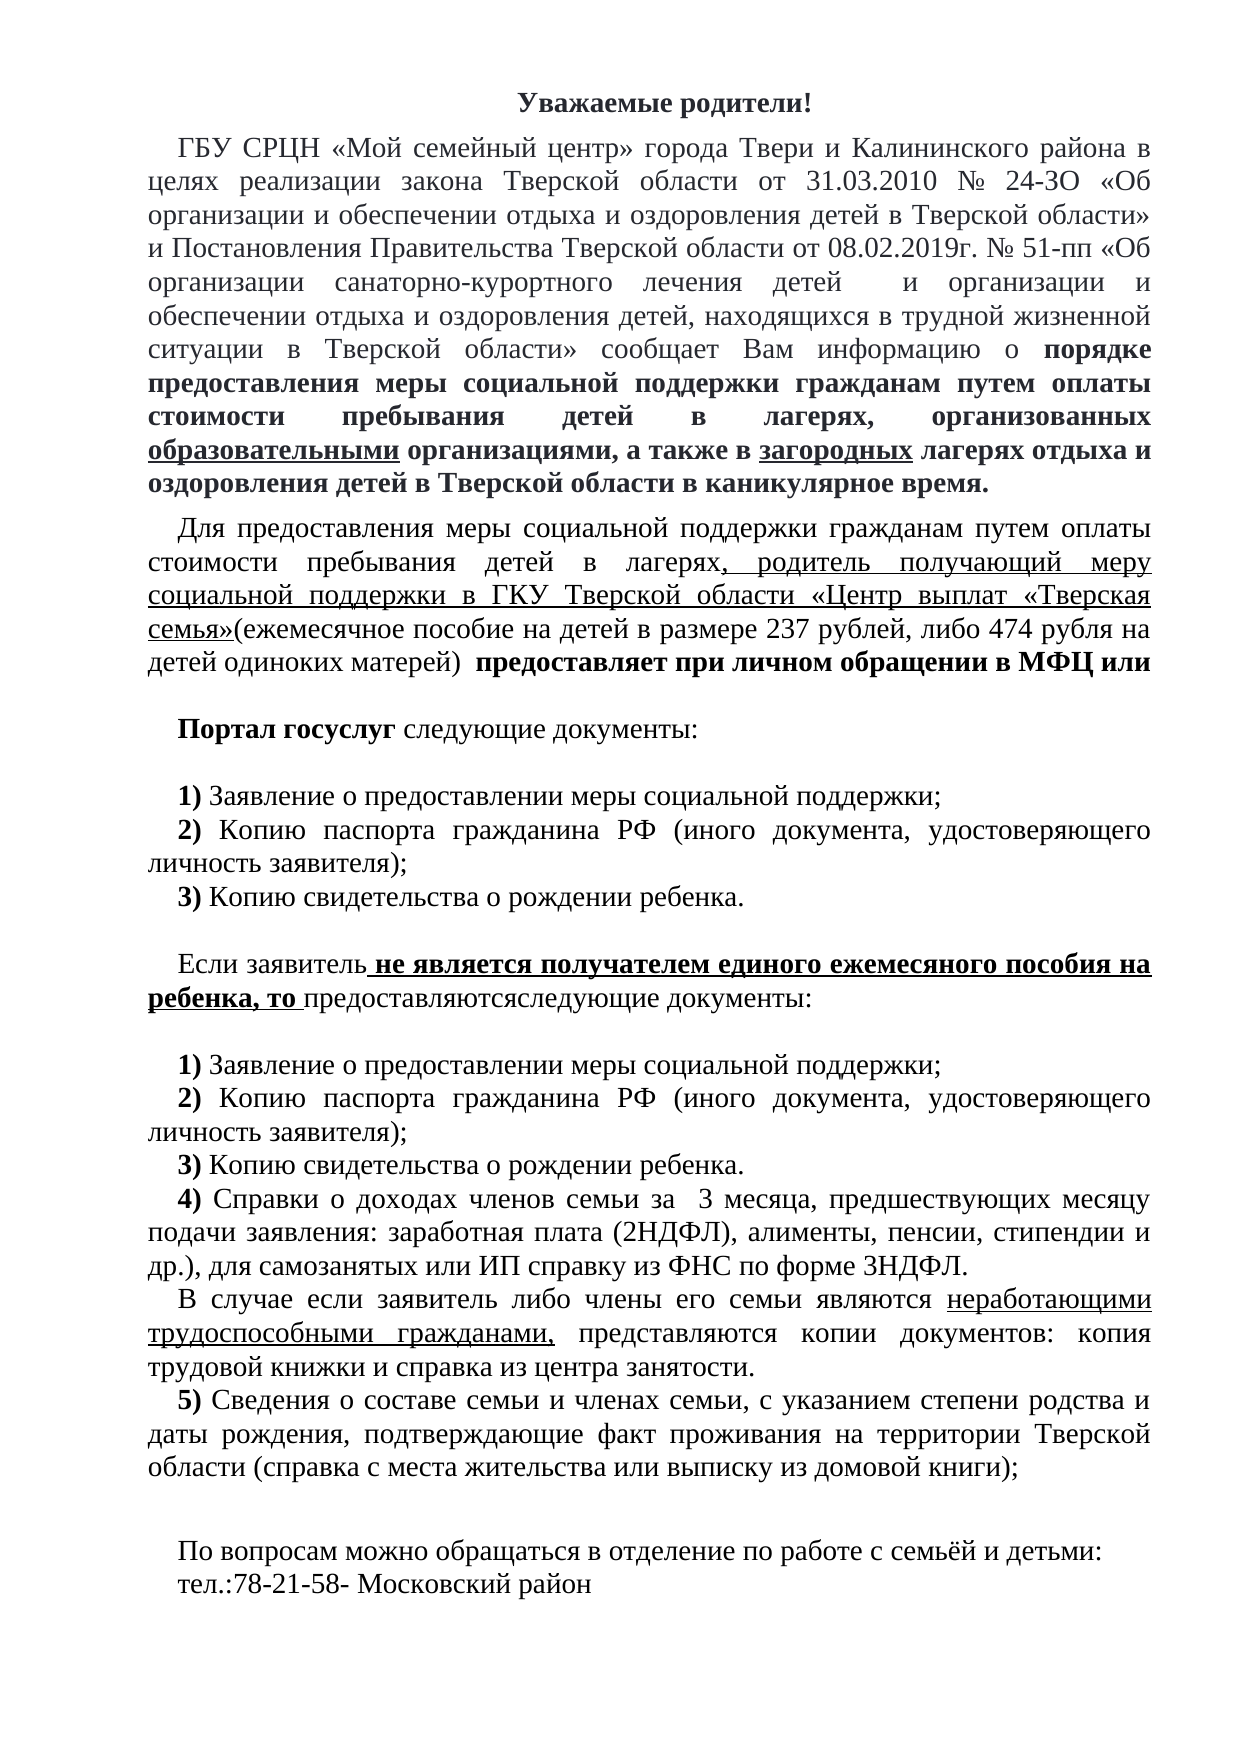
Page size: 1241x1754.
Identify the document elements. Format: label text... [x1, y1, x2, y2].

text 4) Справки о доходах членов семьи за 3 месяца, предшествующих месяцу подачи заявления: заработная плата (2НДФЛ), алименты, пенсии, стипендии и др.), для самозанятых или ИП справку из ФНС по форме 3НДФЛ. [148, 1181, 1152, 1282]
subtitle ГБУ СРЦН «Мой семейный центр» города Твери и Калининского района в целях реализации закона Тверской области от 31.03.2010 № 24-ЗО «Об организации и обеспечении отдыха и оздоровления детей в Тверской области» и Постановления Правительства Тверской области от 08.02.2019г. № 51-пп «Об организации санаторно-курортного лечения детей и организации и обеспечении отдыха и оздоровления детей, находящихся в трудной жизненной ситуации в Тверской области» сообщает Вам информацию о порядке предоставления меры социальной поддержки гражданам путем оплаты стоимости пребывания детей в лагерях, организованных образовательными организациями, а также в загородных лагерях отдыха и оздоровления детей в Тверской области в каникулярное время. [148, 130, 1152, 499]
text Если заявитель не является получателем единого ежемесяного пособия на ребенка, то предоставляютсяследующие документы: [148, 946, 1152, 1013]
text Для предоставления меры социальной поддержки гражданам путем оплаты стоимости пребывания детей в лагерях, родитель получающий меру социальной поддержки в ГКУ Тверской области «Центр выплат «Тверская семья»(ежемесячное пособие на детей в размере 237 рублей, либо 474 рубля на детей одиноких матерей) предоставляет при личном обращении в МФЦ или [148, 510, 1152, 678]
text 1) Заявление о предоставлении меры социальной поддержки; [148, 778, 1152, 812]
text 2) Копию паспорта гражданина РФ (иного документа, удостоверяющего личность заявителя); [148, 1080, 1152, 1147]
text 2) Копию паспорта гражданина РФ (иного документа, удостоверяющего личность заявителя); [148, 812, 1152, 879]
text 3) Копию свидетельства о рождении ребенка. [148, 879, 1152, 913]
text По вопросам можно обращаться в отделение по работе с семьёй и детьми: [177, 1533, 1152, 1567]
text 3) Копию свидетельства о рождении ребенка. [148, 1147, 1152, 1181]
text тел.:78-21-58- Московский район [177, 1567, 1152, 1600]
text 5) Сведения о составе семьи и членах семьи, с указанием степени родства и даты рождения, подтверждающие факт проживания на территории Тверской области (справка с места жительства или выписку из домовой книги); [148, 1382, 1152, 1483]
text В случае если заявитель либо члены его семьи являются неработающими трудоспособными гражданами, представляются копии документов: копия трудовой книжки и справка из центра занятости. [148, 1282, 1152, 1382]
text Портал госуслуг следующие документы: [148, 711, 1152, 745]
subtitle Уважаемые родители! [148, 85, 1152, 119]
text 1) Заявление о предоставлении меры социальной поддержки; [148, 1047, 1152, 1080]
